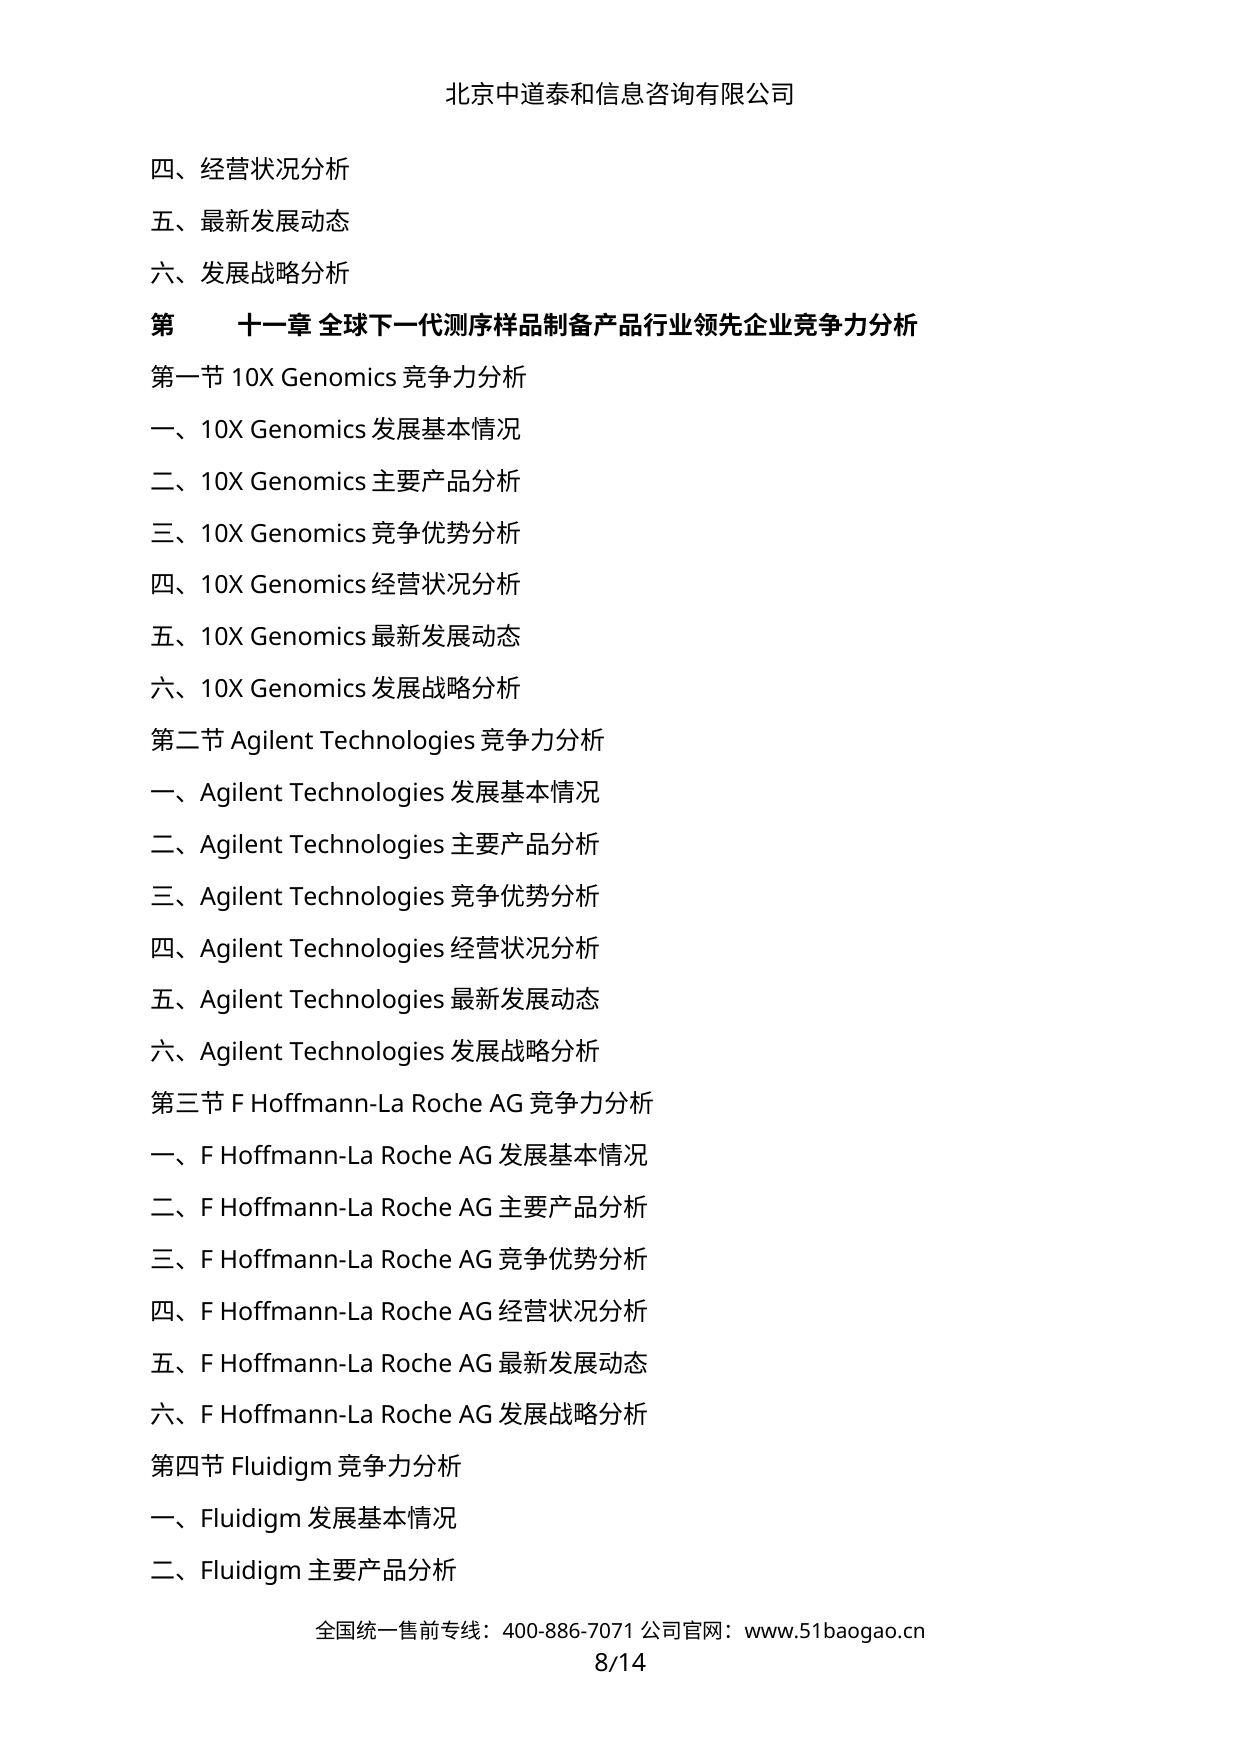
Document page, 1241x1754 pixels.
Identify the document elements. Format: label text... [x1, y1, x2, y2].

text 第 十一章 全球下一代测序样品制备产品行业领先企业竞争力分析 [150, 306, 1090, 342]
text 五、F Hoffmann-La Roche AG最新发展动态 [150, 1343, 1090, 1379]
text 三、F Hoffmann-La Roche AG竞争优势分析 [150, 1239, 1090, 1276]
text 三、Agilent Technologies竞争优势分析 [150, 876, 1090, 912]
text 六、10X Genomics发展战略分析 [150, 669, 1090, 705]
text 四、10X Genomics经营状况分析 [150, 565, 1090, 601]
text 三、10X Genomics竞争优势分析 [150, 513, 1090, 549]
text 四、Agilent Technologies经营状况分析 [150, 928, 1090, 964]
text 一、Agilent Technologies发展基本情况 [150, 772, 1090, 809]
text 一、10X Genomics发展基本情况 [150, 409, 1090, 446]
text 第一节 10X Genomics竞争力分析 [150, 357, 1090, 394]
text 一、Fluidigm发展基本情况 [150, 1499, 1090, 1535]
text 二、Fluidigm主要产品分析 [150, 1551, 1090, 1587]
text 第四节 Fluidigm竞争力分析 [150, 1447, 1090, 1483]
text 二、10X Genomics主要产品分析 [150, 461, 1090, 497]
text 六、发展战略分析 [150, 254, 1090, 290]
text 五、Agilent Technologies最新发展动态 [150, 980, 1090, 1016]
text 五、10X Genomics最新发展动态 [150, 617, 1090, 653]
text 二、Agilent Technologies主要产品分析 [150, 824, 1090, 861]
text 四、经营状况分析 [150, 150, 1090, 186]
text 第二节 Agilent Technologies竞争力分析 [150, 721, 1090, 757]
text 四、F Hoffmann-La Roche AG经营状况分析 [150, 1291, 1090, 1327]
text 六、Agilent Technologies发展战略分析 [150, 1032, 1090, 1068]
text 五、最新发展动态 [150, 202, 1090, 238]
text 第三节 F Hoffmann-La Roche AG竞争力分析 [150, 1084, 1090, 1120]
text 一、F Hoffmann-La Roche AG发展基本情况 [150, 1136, 1090, 1172]
text 六、F Hoffmann-La Roche AG发展战略分析 [150, 1395, 1090, 1431]
text 二、F Hoffmann-La Roche AG主要产品分析 [150, 1187, 1090, 1224]
